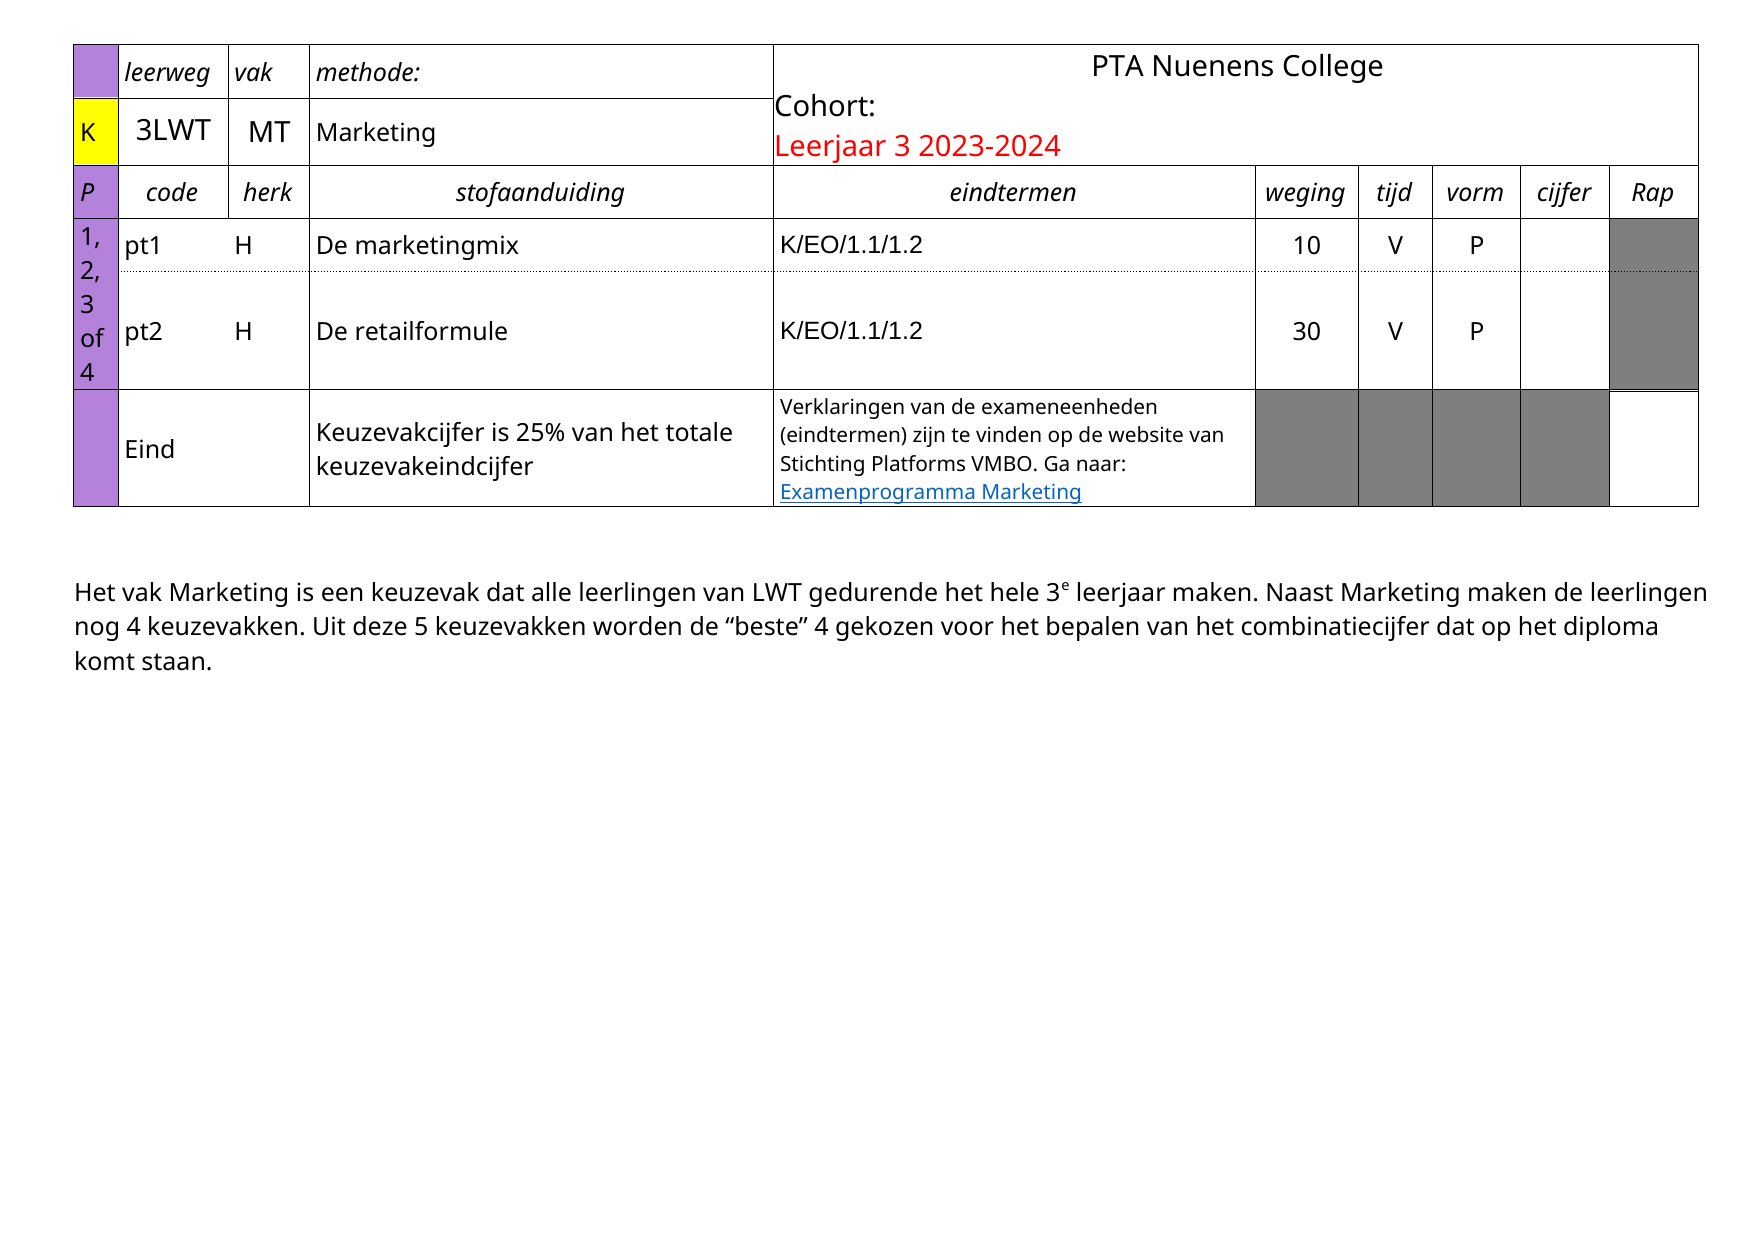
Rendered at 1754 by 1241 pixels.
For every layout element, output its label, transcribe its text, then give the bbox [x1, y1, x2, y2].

table_cell V [1359, 219, 1432, 271]
table_cell K/EO/1.1/1.2 [774, 271, 1255, 389]
table_cell H [228, 219, 309, 271]
table_cell 10 [1256, 219, 1358, 271]
table_cell K [74, 99, 118, 164]
table_cell De marketingmix [310, 219, 773, 271]
table_cell V [1359, 271, 1432, 389]
table_cell 1,2,3 of 4 [74, 219, 118, 389]
table_cell cijfer [1521, 166, 1609, 218]
table_cell [1359, 390, 1432, 506]
table_cell herk [229, 166, 309, 218]
table_cell 30 [1256, 271, 1358, 389]
table_cell stofaanduiding [310, 166, 773, 218]
table_header [74, 45, 118, 97]
table_cell [1256, 390, 1358, 506]
table_cell [1610, 271, 1698, 389]
table_cell Keuzevakcijfer is 25% van het totale keuzevakeindcijfer [310, 390, 773, 506]
table_cell weging [1256, 166, 1358, 218]
table_cell H [228, 271, 309, 389]
table_cell [74, 390, 118, 506]
table_cell [1610, 219, 1698, 271]
table_header PTA Nuenens College Cohort: Leerjaar 3 2023-2024 [774, 45, 1698, 164]
table_cell [228, 390, 309, 506]
text Het vak Marketing is een keuzevak dat alle leerlingen van LWT gedurende het hele 3e leerjaar maken. Naast Marketing maken de leerlingen nog 4 keuzevakken. Uit deze 5 keuzevakken worden de “beste” 4 gekozen voor het bepalen van het combinatiecijfer dat op het diploma komt staan. [74, 575, 1713, 677]
table_cell [1610, 392, 1698, 506]
table_cell Marketing [310, 99, 773, 164]
table_cell P [1433, 219, 1520, 271]
table_cell [1433, 390, 1520, 506]
table_cell De retailformule [310, 271, 773, 389]
table_cell pt1 [119, 219, 228, 271]
table_cell 3LWT [119, 99, 228, 164]
table_cell Rap [1610, 166, 1698, 218]
table_cell tijd [1359, 166, 1432, 218]
table_cell MT [229, 99, 309, 164]
table_cell code [119, 166, 228, 218]
table_cell [1521, 390, 1609, 506]
table_cell vorm [1433, 166, 1520, 218]
table_header methode: [310, 45, 773, 97]
table_cell pt2 [119, 271, 228, 389]
table_header vak [229, 45, 309, 97]
table_cell [1521, 219, 1609, 271]
table_header leerweg [119, 45, 228, 97]
table_cell K/EO/1.1/1.2 [774, 219, 1255, 271]
table_cell Verklaringen van de exameneenheden (eindtermen) zijn te vinden op de website van Stichting Platforms VMBO. Ga naar: Examenprogramma Marketing [774, 390, 1255, 506]
table_cell P [1433, 271, 1520, 389]
table_cell [1521, 271, 1609, 389]
table_cell Eind [119, 390, 228, 506]
table_cell P [74, 166, 118, 218]
table_cell eindtermen [774, 166, 1255, 218]
